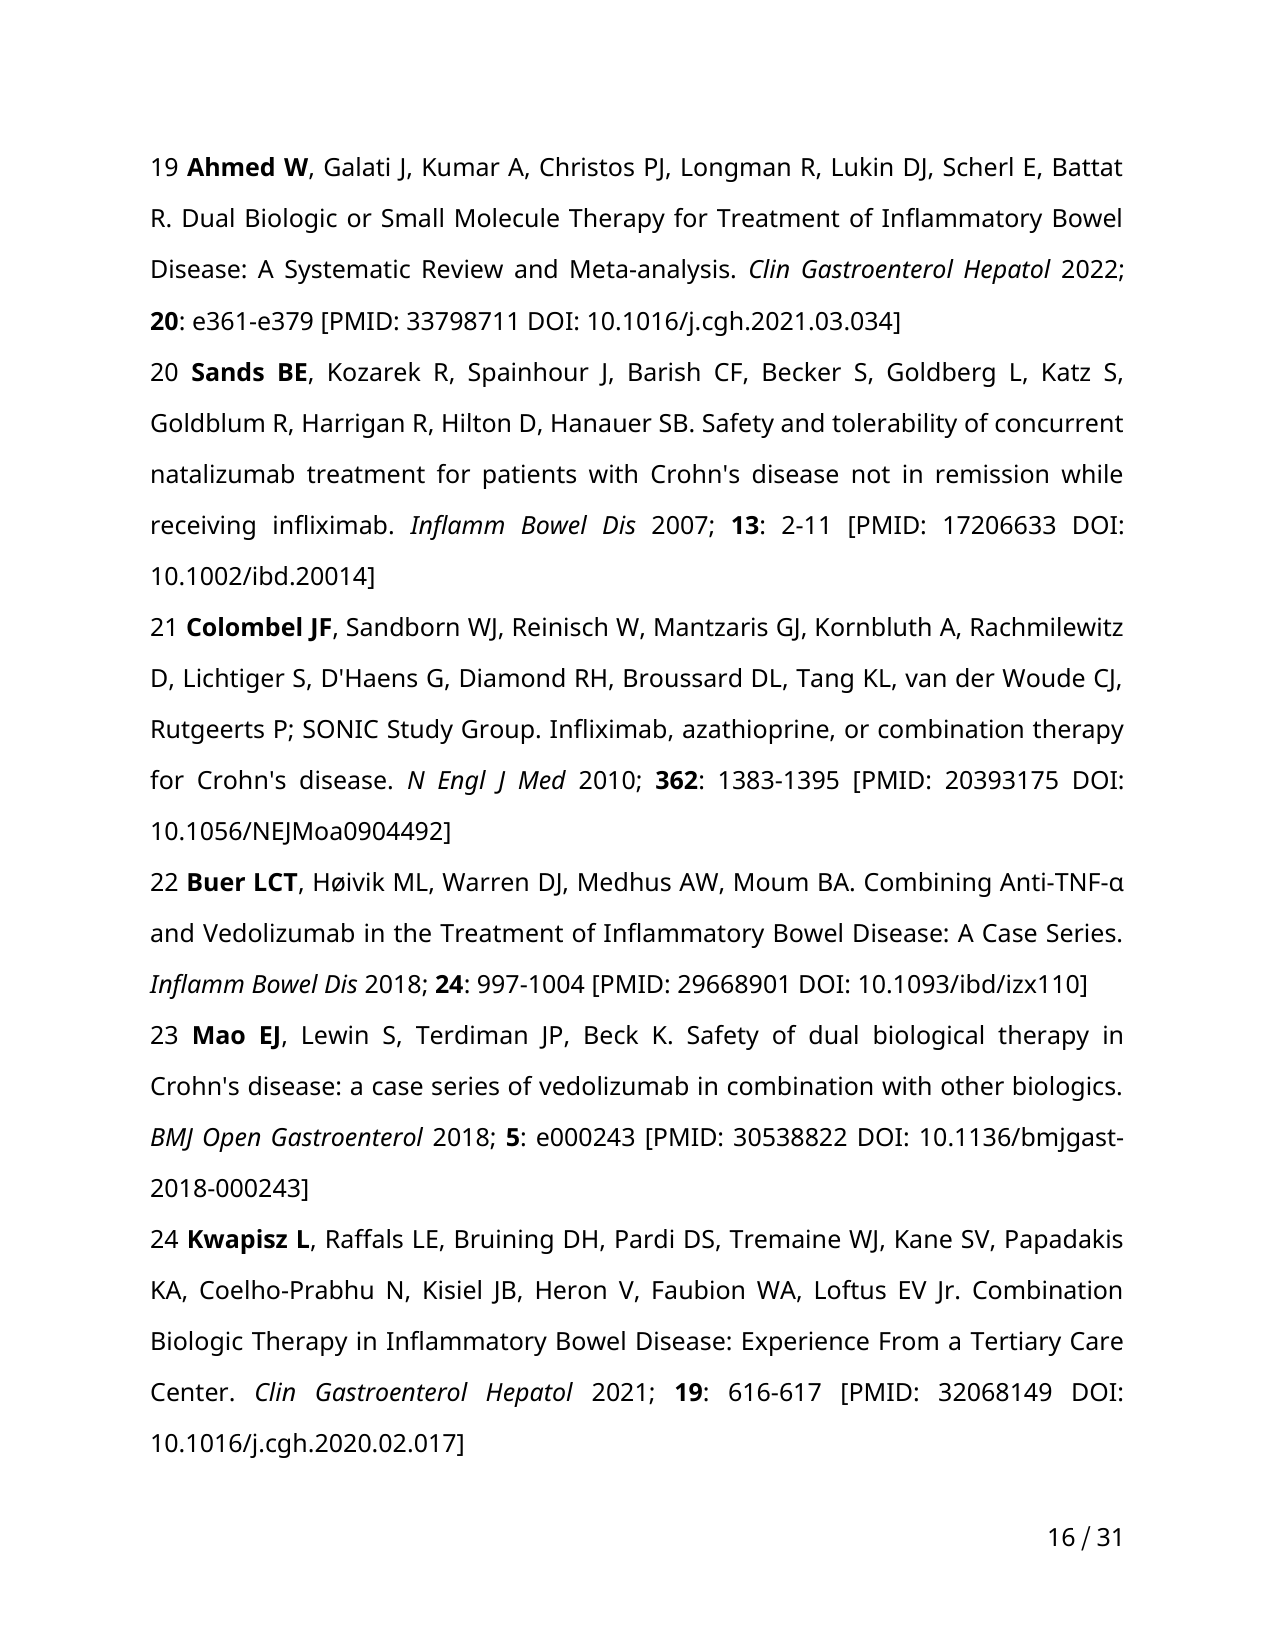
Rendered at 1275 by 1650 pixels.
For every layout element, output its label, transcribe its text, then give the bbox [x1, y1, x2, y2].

text 24 Kwapisz L, Raffals LE, Bruining DH, Pardi DS, Tremaine WJ, Kane SV, Papadakis KA, Coelho-Prabhu N, Kisiel JB, Heron V, Faubion WA, Loftus EV Jr. Combination Biologic Therapy in Inflammatory Bowel Disease: Experience From a Tertiary Care Center. Clin Gastroenterol Hepatol 2021; 19: 616-617 [PMID: 32068149 DOI: 10.1016/j.cgh.2020.02.017] [150, 1222, 1125, 1460]
text 21 Colombel JF, Sandborn WJ, Reinisch W, Mantzaris GJ, Kornbluth A, Rachmilewitz D, Lichtiger S, D'Haens G, Diamond RH, Broussard DL, Tang KL, van der Woude CJ, Rutgeerts P; SONIC Study Group. Infliximab, azathioprine, or combination therapy for Crohn's disease. N Engl J Med 2010; 362: 1383-1395 [PMID: 20393175 DOI: 10.1056/NEJMoa0904492] [150, 609, 1125, 848]
text 20 Sands BE, Kozarek R, Spainhour J, Barish CF, Becker S, Goldberg L, Katz S, Goldblum R, Harrigan R, Hilton D, Hanauer SB. Safety and tolerability of concurrent natalizumab treatment for patients with Crohn's disease not in remission while receiving infliximab. Inflamm Bowel Dis 2007; 13: 2-11 [PMID: 17206633 DOI: 10.1002/ibd.20014] [150, 354, 1125, 592]
text 22 Buer LCT, Høivik ML, Warren DJ, Medhus AW, Moum BA. Combining Anti-TNF-α and Vedolizumab in the Treatment of Inflammatory Bowel Disease: A Case Series. Inflamm Bowel Dis 2018; 24: 997-1004 [PMID: 29668901 DOI: 10.1093/ibd/izx110] [150, 864, 1125, 1001]
text 19 Ahmed W, Galati J, Kumar A, Christos PJ, Longman R, Lukin DJ, Scherl E, Battat R. Dual Biologic or Small Molecule Therapy for Treatment of Inflammatory Bowel Disease: A Systematic Review and Meta-analysis. Clin Gastroenterol Hepatol 2022; 20: e361-e379 [PMID: 33798711 DOI: 10.1016/j.cgh.2021.03.034] [150, 150, 1125, 337]
text 23 Mao EJ, Lewin S, Terdiman JP, Beck K. Safety of dual biological therapy in Crohn's disease: a case series of vedolizumab in combination with other biologics. BMJ Open Gastroenterol 2018; 5: e000243 [PMID: 30538822 DOI: 10.1136/bmjgast-2018-000243] [150, 1018, 1125, 1205]
